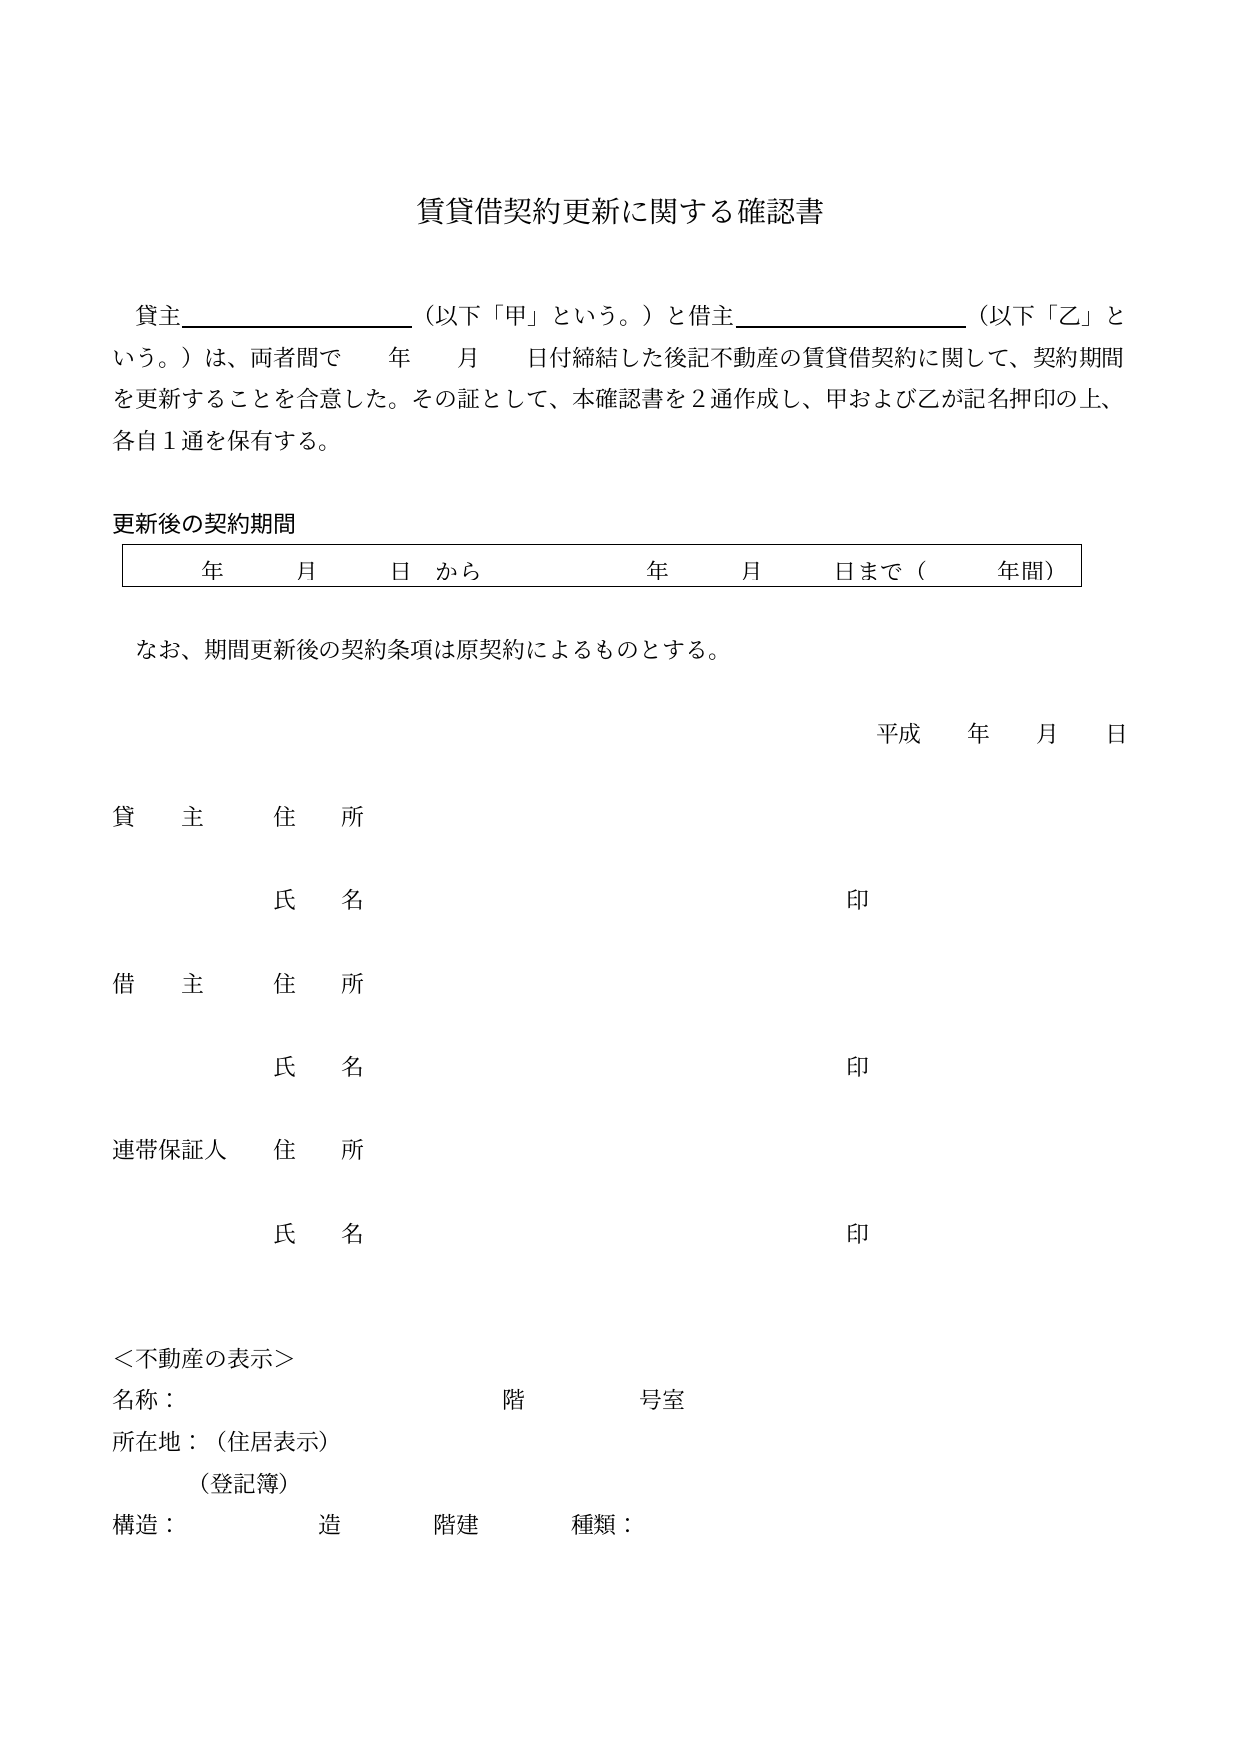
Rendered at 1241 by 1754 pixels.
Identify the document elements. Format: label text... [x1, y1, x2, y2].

text なお、期間更新後の契約条項は原契約によるものとする。 [112, 628, 1128, 670]
text 連帯保証人 住 所 [112, 1128, 1128, 1170]
text 貸主 （以下「甲」という。）と借主 （以下「乙」という。）は、両者間で 年 月 日付締結した後記不動産の賃貸借契約に関して、契約期間を更新することを合意した。その証として、本確認書を２通作成し、甲および乙が記名押印の上、各自１通を保有する。 [112, 294, 1128, 460]
text 所在地：（住居表示） [112, 1420, 1128, 1461]
table_header 年 月 日 から 年 月 日まで（ 年間） 月間） [123, 545, 1081, 586]
text （登記簿） [112, 1461, 1128, 1503]
text ＜不動産の表示＞ [112, 1336, 1128, 1378]
text 貸 主 住 所 [112, 795, 1128, 836]
text 氏 名 印 [112, 1211, 1128, 1253]
text 氏 名 印 [112, 878, 1128, 920]
text 更新後の契約期間 [112, 502, 1128, 544]
text 構造： 造 階建 種類： [112, 1503, 1128, 1545]
text 名称： 階 号室 [112, 1378, 1128, 1420]
text 平成 年 月 日 [112, 711, 1128, 753]
text 借 主 住 所 [112, 961, 1128, 1003]
text 氏 名 印 [112, 1045, 1128, 1086]
text 賃貸借契約更新に関する確認書 [112, 169, 1128, 252]
